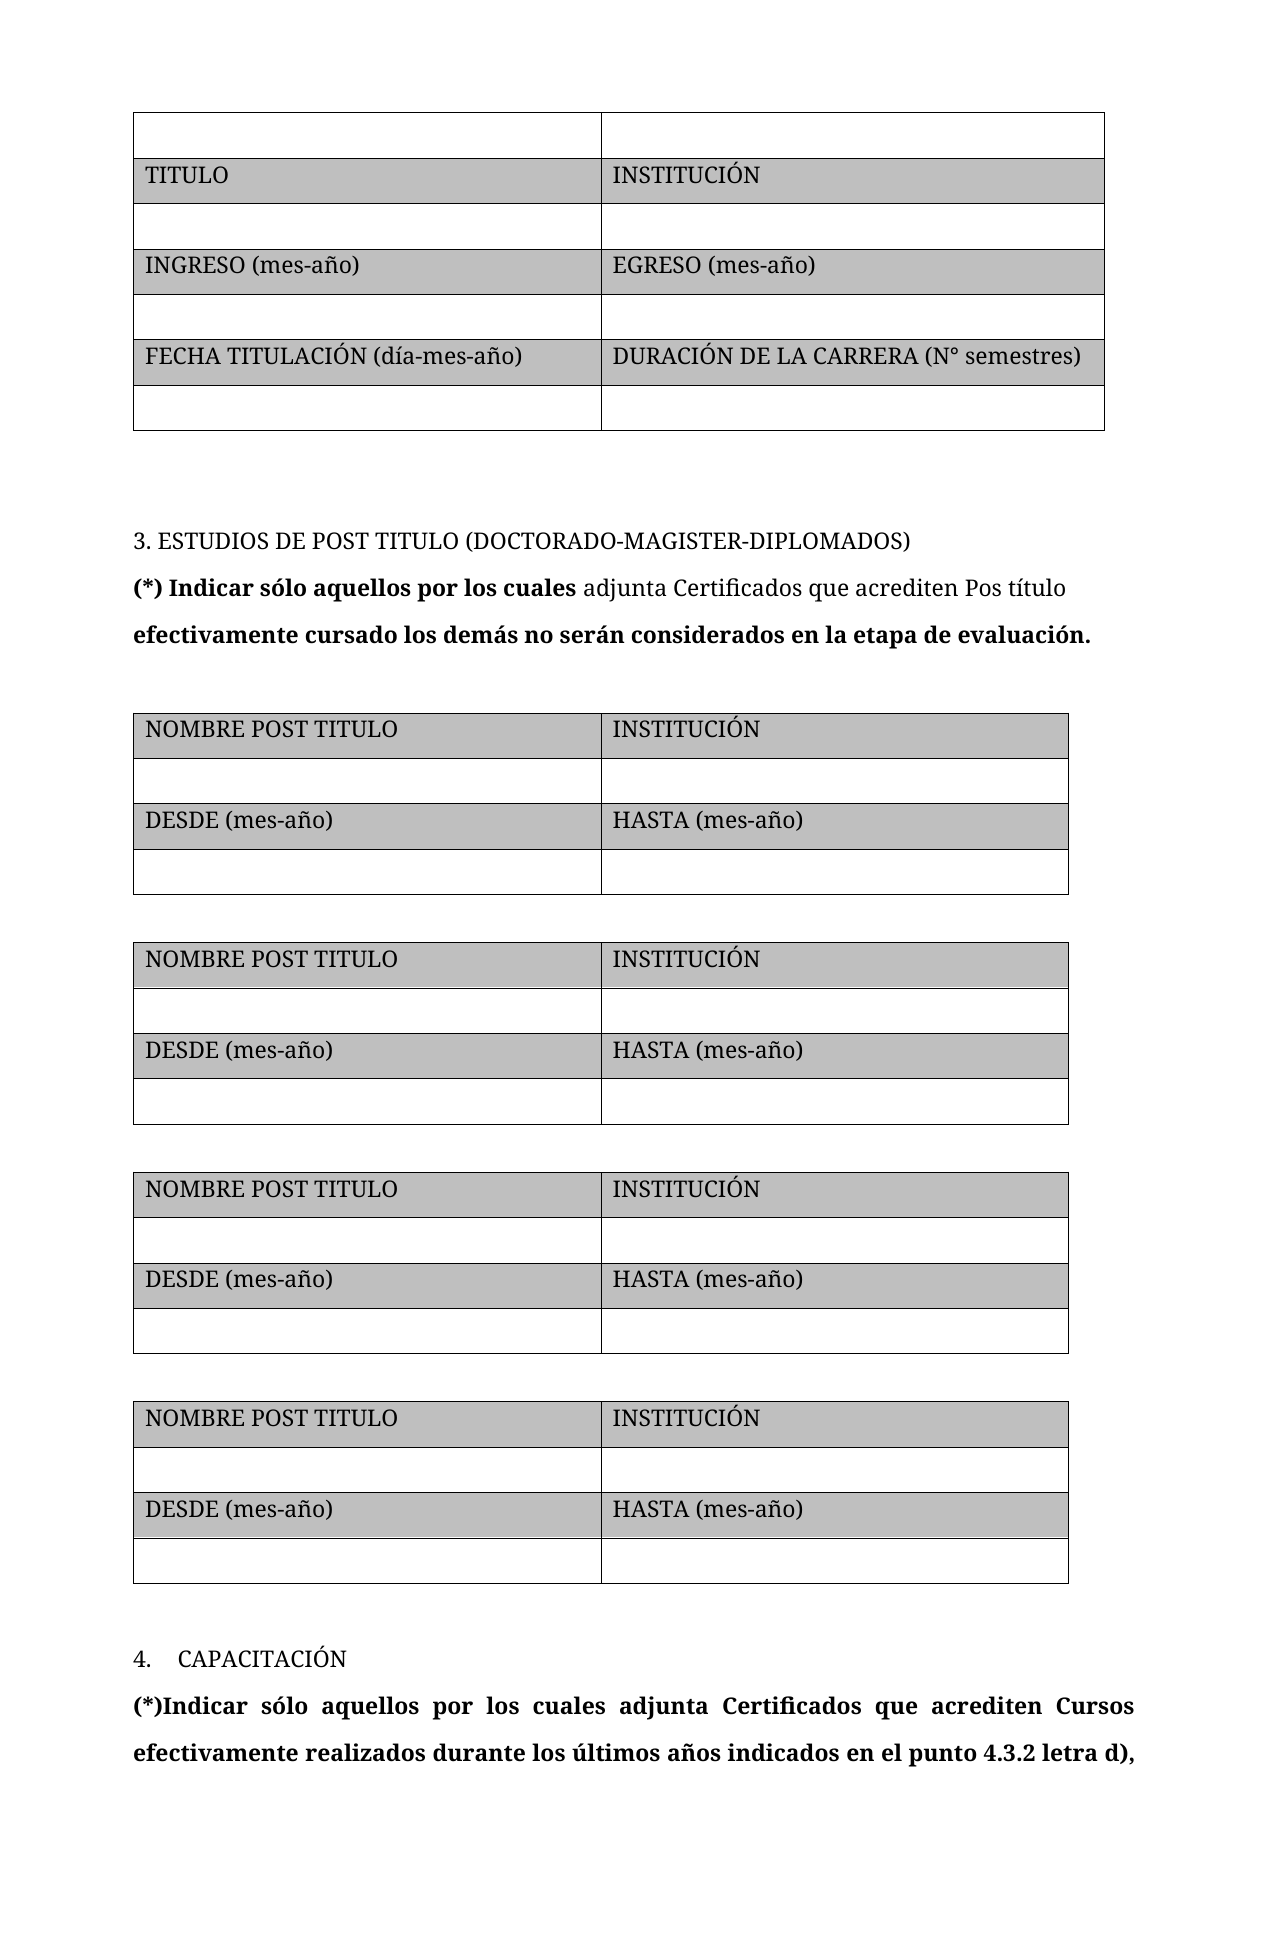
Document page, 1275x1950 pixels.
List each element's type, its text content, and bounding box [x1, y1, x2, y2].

table_cell [602, 989, 1068, 1033]
table_cell [134, 295, 601, 339]
table_header INSTITUCIÓN [602, 943, 1068, 987]
table_cell [134, 1539, 601, 1583]
table_cell INGRESO (mes-año) [134, 250, 601, 294]
table_header NOMBRE POST TITULO [134, 1402, 601, 1447]
table_cell [602, 1079, 1068, 1124]
table_cell [134, 1309, 601, 1353]
table_cell HASTA (mes-año) [602, 1493, 1068, 1537]
table_cell DESDE (mes-año) [134, 1034, 601, 1078]
table_cell [134, 113, 601, 158]
table_cell [602, 204, 1104, 248]
table_cell [134, 1448, 601, 1492]
table_cell [602, 386, 1104, 430]
table_cell [134, 850, 601, 894]
table_header NOMBRE POST TITULO [134, 943, 601, 987]
table_cell DESDE (mes-año) [134, 1493, 601, 1537]
table_cell HASTA (mes-año) [602, 1034, 1068, 1078]
table_cell HASTA (mes-año) [602, 1264, 1068, 1308]
table_cell TITULO [134, 159, 601, 203]
table_cell [134, 204, 601, 248]
table_cell INSTITUCIÓN [602, 159, 1104, 203]
table_cell [134, 759, 601, 803]
list CAPACITACIÓN [133, 1643, 1136, 1674]
table_cell [602, 759, 1068, 803]
text 3. ESTUDIOS DE POST TITULO (DOCTORADO-MAGISTER-DIPLOMADOS) [133, 525, 1136, 556]
table_cell [602, 295, 1104, 339]
table_cell [602, 850, 1068, 894]
table_header NOMBRE POST TITULO [134, 1173, 601, 1217]
table_header INSTITUCIÓN [602, 714, 1068, 758]
table_cell [134, 1218, 601, 1262]
table_header INSTITUCIÓN [602, 1402, 1068, 1447]
table_cell [134, 386, 601, 430]
table_cell [602, 1539, 1068, 1583]
text (*) Indicar sólo aquellos por los cuales adjunta Certificados que acrediten Pos título efectivamente cursado los demás no serán considerados en la etapa de evaluación. [133, 572, 1136, 650]
table_cell [134, 1079, 601, 1124]
table_header INSTITUCIÓN [602, 1173, 1068, 1217]
table_cell [134, 989, 601, 1033]
table_cell DESDE (mes-año) [134, 804, 601, 849]
table_cell EGRESO (mes-año) [602, 250, 1104, 294]
table_cell [602, 113, 1104, 158]
table_cell [602, 1448, 1068, 1492]
table_cell DESDE (mes-año) [134, 1264, 601, 1308]
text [133, 1690, 1136, 1768]
table_header NOMBRE POST TITULO [134, 714, 601, 758]
table_cell HASTA (mes-año) [602, 804, 1068, 849]
table_cell DURACIÓN DE LA CARRERA (N° semestres) [602, 340, 1104, 385]
table_cell [602, 1309, 1068, 1353]
table_cell [602, 1218, 1068, 1262]
table_cell FECHA TITULACIÓN (día-mes-año) [134, 340, 601, 385]
